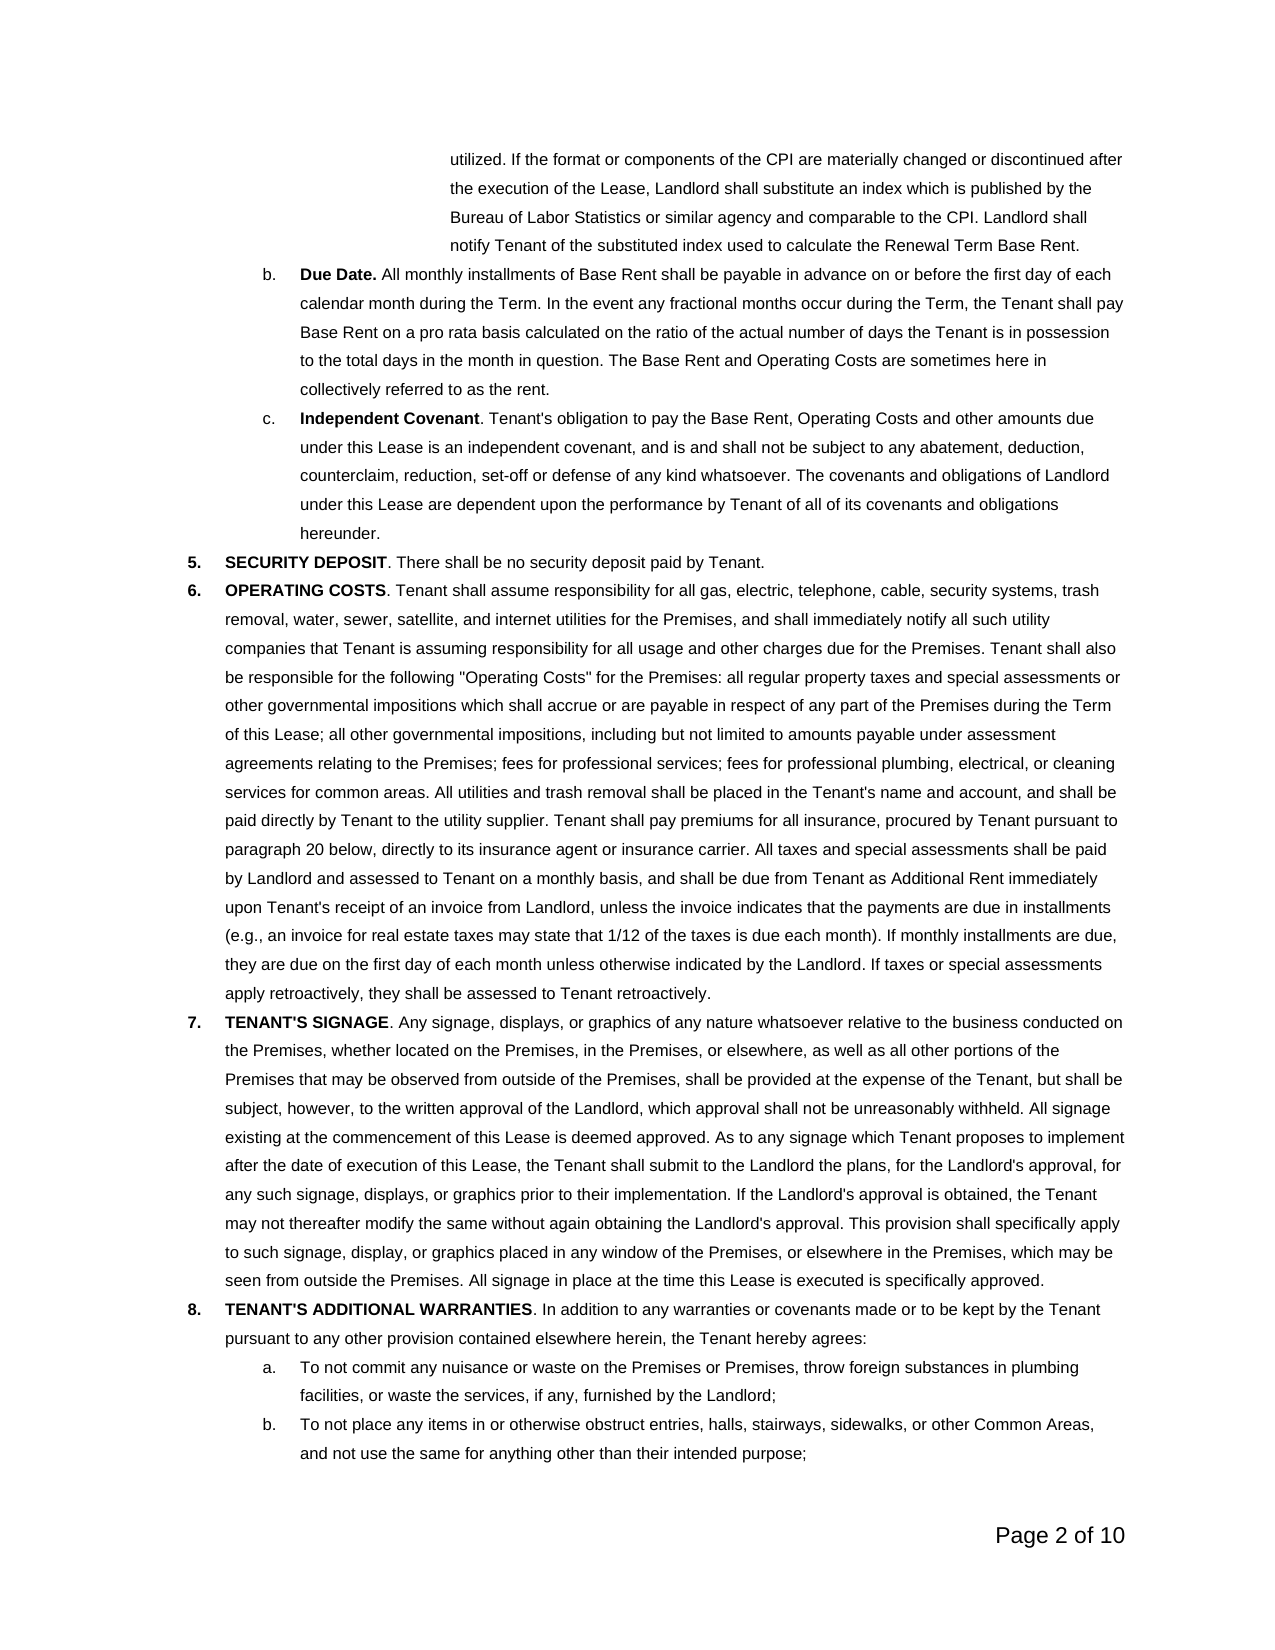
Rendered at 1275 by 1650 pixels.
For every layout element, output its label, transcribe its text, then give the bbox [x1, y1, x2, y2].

list SECURITY DEPOSIT. There shall be no security deposit paid by Tenant. [187, 552, 1125, 572]
list TENANT'S SIGNAGE. Any signage, displays, or graphics of any nature whatsoever relative to the business conducted on the Premises, whether located on the Premises, in the Premises, or elsewhere, as well as all other portions of the Premises that may be observed from outside of the Premises, shall be provided at the expense of the Tenant, but shall be subject, however, to the written approval of the Landlord, which approval shall not be unreasonably withheld. All signage existing at the commencement of this Lease is deemed approved. As to any signage which Tenant proposes to implement after the date of execution of this Lease, the Tenant shall submit to the Landlord the plans, for the Landlord's approval, for any such signage, displays, or graphics prior to their implementation. If the Landlord's approval is obtained, the Tenant may not thereafter modify the same without again obtaining the Landlord's approval. This provision shall specifically apply to such signage, display, or graphics placed in any window of the Premises, or elsewhere in the Premises, which may be seen from outside the Premises. All signage in place at the time this Lease is executed is specifically approved. [187, 1012, 1125, 1290]
list Independent Covenant. Tenant's obligation to pay the Base Rent, Operating Costs and other amounts due under this Lease is an independent covenant, and is and shall not be subject to any abatement, deduction, counterclaim, reduction, set-off or defense of any kind whatsoever. The covenants and obligations of Landlord under this Lease are dependent upon the performance by Tenant of all of its covenants and obligations hereunder. [262, 409, 1125, 543]
list To not place any items in or otherwise obstruct entries, halls, stairways, sidewalks, or other Common Areas, and not use the same for anything other than their intended purpose; [262, 1415, 1125, 1463]
list Due Date. All monthly installments of Base Rent shall be payable in advance on or before the first day of each calendar month during the Term. In the event any fractional months occur during the Term, the Tenant shall pay Base Rent on a pro rata basis calculated on the ratio of the actual number of days the Tenant is in possession to the total days in the month in question. The Base Rent and Operating Costs are sometimes here in collectively referred to as the rent. [262, 265, 1125, 399]
list To not commit any nuisance or waste on the Premises or Premises, throw foreign substances in plumbing facilities, or waste the services, if any, furnished by the Landlord; [262, 1357, 1125, 1405]
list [412, 150, 1125, 255]
list OPERATING COSTS. Tenant shall assume responsibility for all gas, electric, telephone, cable, security systems, trash removal, water, sewer, satellite, and internet utilities for the Premises, and shall immediately notify all such utility companies that Tenant is assuming responsibility for all usage and other charges due for the Premises. Tenant shall also be responsible for the following "Operating Costs" for the Premises: all regular property taxes and special assessments or other governmental impositions which shall accrue or are payable in respect of any part of the Premises during the Term of this Lease; all other governmental impositions, including but not limited to amounts payable under assessment agreements relating to the Premises; fees for professional services; fees for professional plumbing, electrical, or cleaning services for common areas. All utilities and trash removal shall be placed in the Tenant's name and account, and shall be paid directly by Tenant to the utility supplier. Tenant shall pay premiums for all insurance, procured by Tenant pursuant to paragraph 20 below, directly to its insurance agent or insurance carrier. All taxes and special assessments shall be paid by Landlord and assessed to Tenant on a monthly basis, and shall be due from Tenant as Additional Rent immediately upon Tenant's receipt of an invoice from Landlord, unless the invoice indicates that the payments are due in installments (e.g., an invoice for real estate taxes may state that 1/12 of the taxes is due each month). If monthly installments are due, they are due on the first day of each month unless otherwise indicated by the Landlord. If taxes or special assessments apply retroactively, they shall be assessed to Tenant retroactively. [187, 581, 1125, 1003]
list TENANT'S ADDITIONAL WARRANTIES. In addition to any warranties or covenants made or to be kept by the Tenant pursuant to any other provision contained elsewhere herein, the Tenant hereby agrees: [187, 1300, 1125, 1348]
